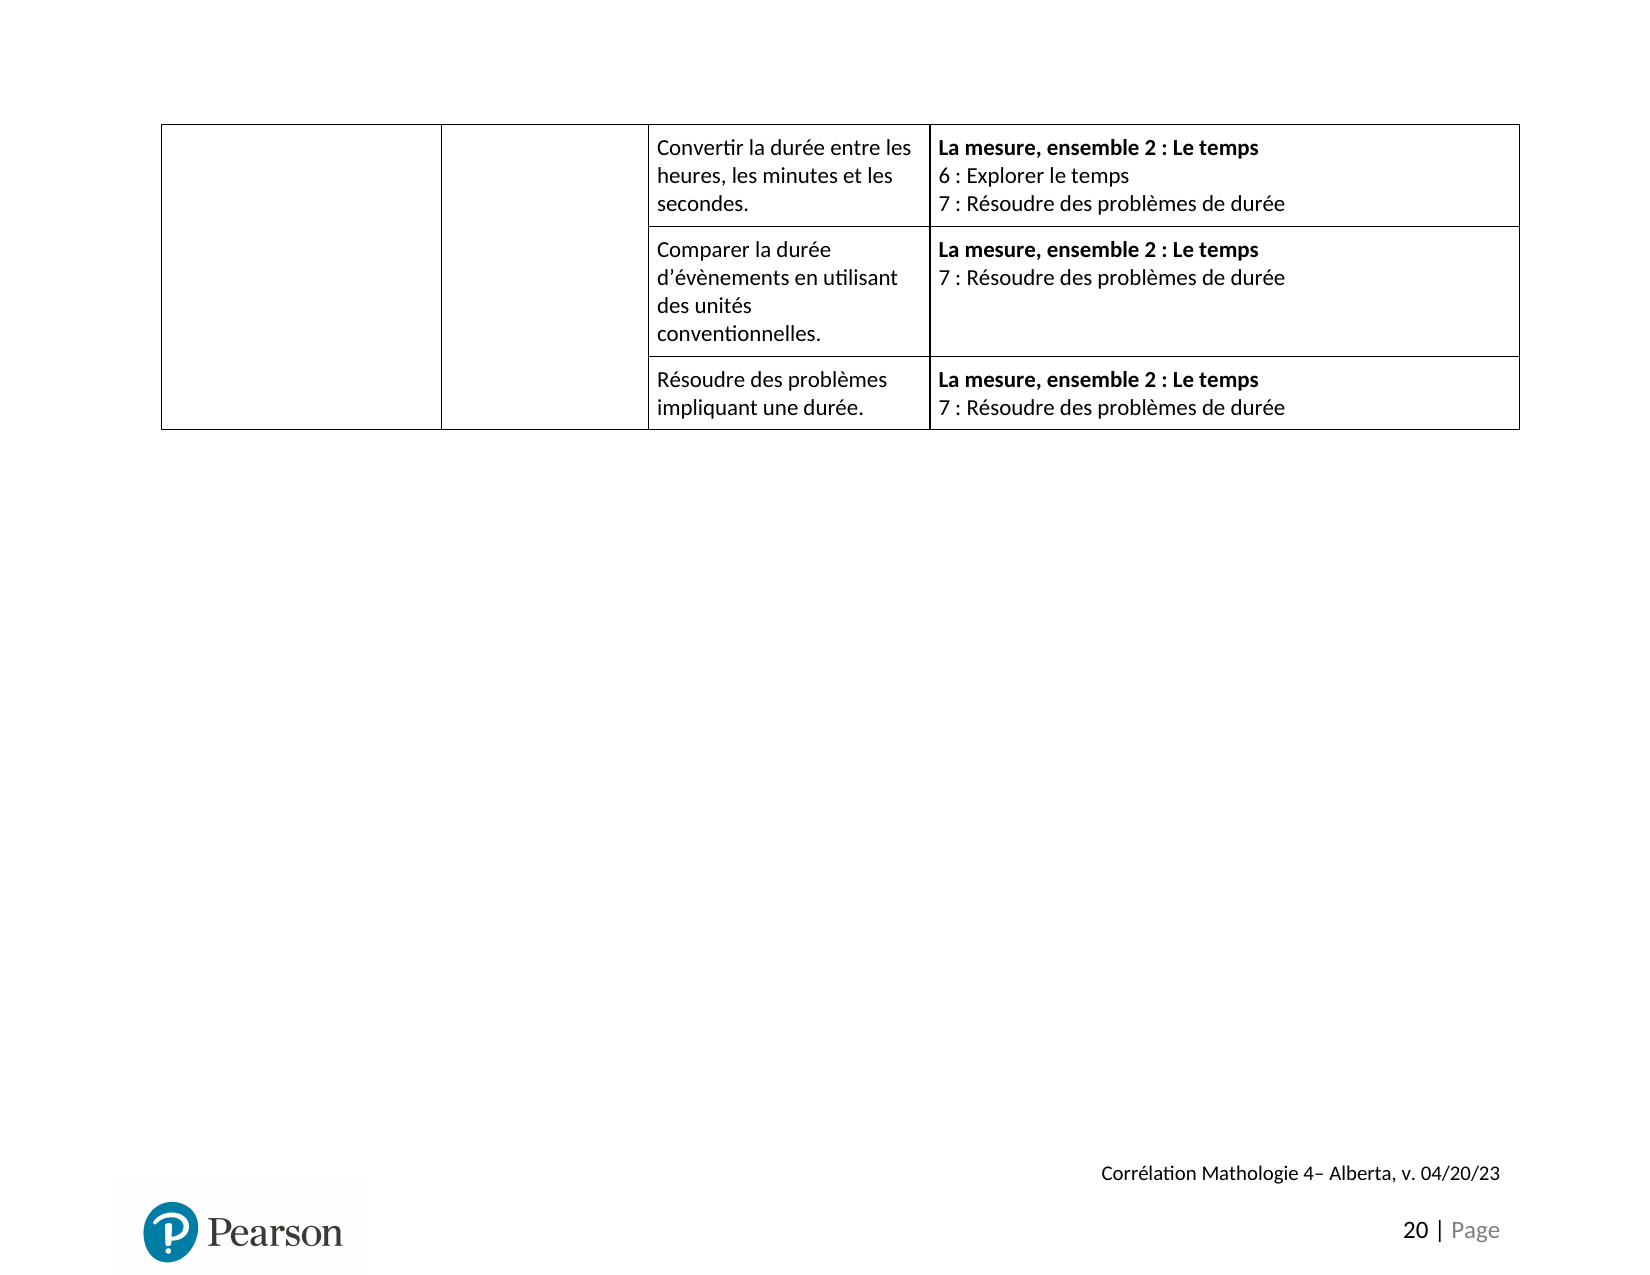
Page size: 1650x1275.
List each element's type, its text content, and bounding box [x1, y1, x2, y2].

table_cell La mesure, ensemble 2 : Le temps 7 : Résoudre des problèmes de durée [931, 357, 1519, 429]
table_cell Convertir la durée entre les heures, les minutes et les secondes. [649, 125, 929, 226]
table_cell La mesure, ensemble 2 : Le temps 6 : Explorer le temps 7 : Résoudre des problèmes de durée [931, 125, 1519, 226]
table_cell Comparer la durée d’évènements en utilisant des unités conventionnelles. [649, 227, 929, 356]
table_cell Résoudre des problèmes impliquant une durée. [649, 357, 929, 429]
table_cell La mesure, ensemble 2 : Le temps 7 : Résoudre des problèmes de durée [931, 227, 1519, 356]
picture [116, 1174, 370, 1275]
